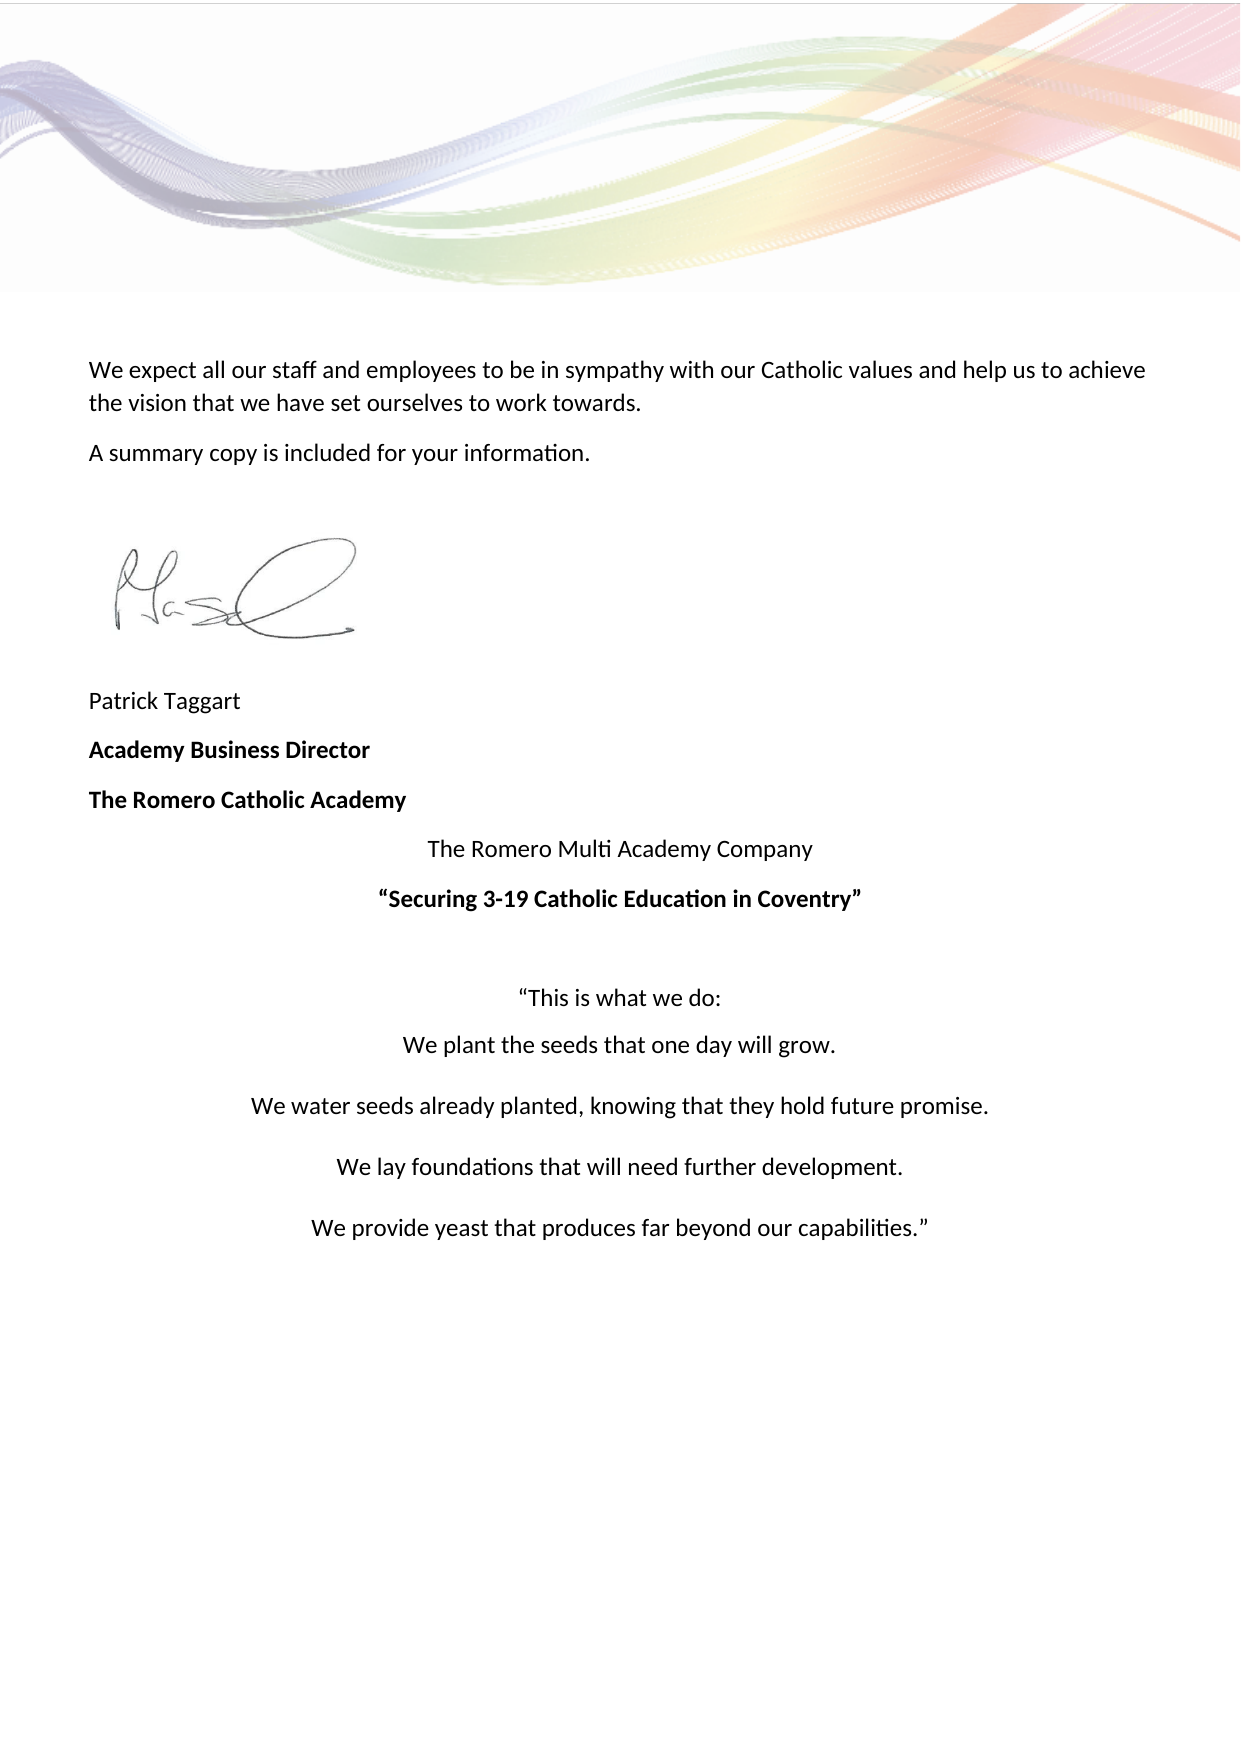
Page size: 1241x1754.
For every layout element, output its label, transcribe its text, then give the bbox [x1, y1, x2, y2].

text Academy Business Director [88, 734, 1152, 765]
text The Romero Multi Academy Company [88, 833, 1152, 864]
text Patrick Taggart [88, 685, 1152, 715]
text The Romero Catholic Academy [88, 784, 1152, 814]
text We plant the seeds that one day will grow. We water seeds already planted, knowing that they hold future promise. We lay foundations that will need further development. We provide yeast that produces far beyond our capabilities.” [87, 1029, 1152, 1243]
picture [85, 514, 361, 654]
text “This is what we do: [87, 982, 1152, 1013]
text A summary copy is included for your information. [88, 437, 1152, 467]
text We expect all our staff and employees to be in sympathy with our Catholic values and help us to achieve the vision that we have set ourselves to work towards. [88, 354, 1152, 418]
text “Securing 3-19 Catholic Education in Coventry” [88, 883, 1152, 914]
picture [0, 2, 1241, 292]
